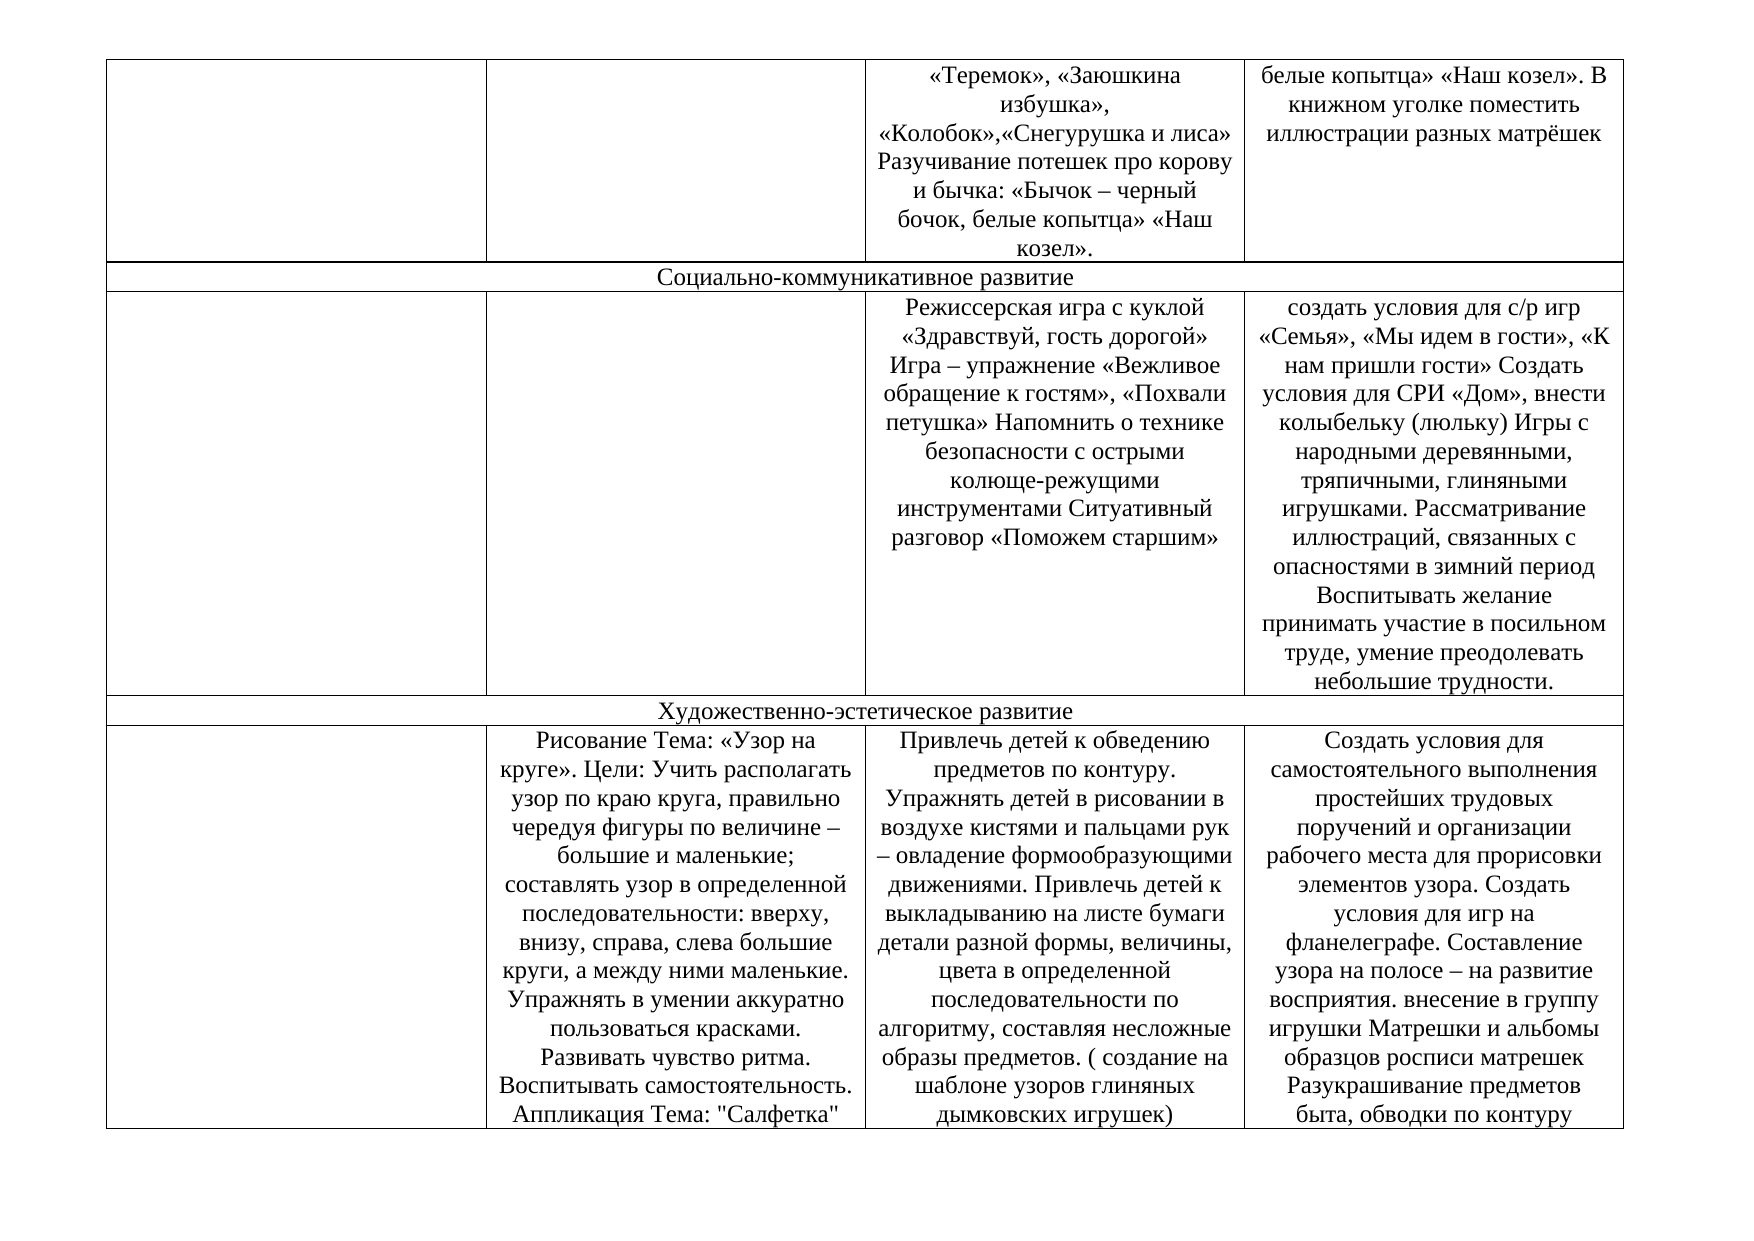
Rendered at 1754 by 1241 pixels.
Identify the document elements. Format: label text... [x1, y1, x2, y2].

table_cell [1245, 726, 1623, 1128]
table_cell [107, 726, 486, 1128]
table_cell Режиссерская игра с куклой «Здравствуй, гость дорогой» Игра – упражнение «Вежливое обращение к гостям», «Похвали петушка» Напомнить о технике безопасности с острыми колюще-режущими инструментами Ситуативный разговор «Поможем старшим» [866, 292, 1244, 695]
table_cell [1245, 60, 1623, 261]
table_cell [107, 60, 486, 261]
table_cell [866, 60, 1244, 261]
table_cell Социально-коммуникативное развитие [107, 263, 1623, 291]
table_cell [487, 60, 865, 261]
table_cell [487, 292, 865, 695]
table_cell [866, 726, 1244, 1128]
table_cell создать условия для с/р игр «Семья», «Мы идем в гости», «К нам пришли гости» Создать условия для СРИ «Дом», внести колыбельку (люльку) Игры с народными деревянными, тряпичными, глиняными игрушками. Рассматривание иллюстраций, связанных с опасностями в зимний период Воспитывать желание принимать участие в посильном труде, умение преодолевать небольшие трудности. [1245, 292, 1623, 695]
table_cell [107, 292, 486, 695]
table_cell Художественно-эстетическое развитие [107, 696, 1623, 724]
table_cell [487, 726, 865, 1128]
